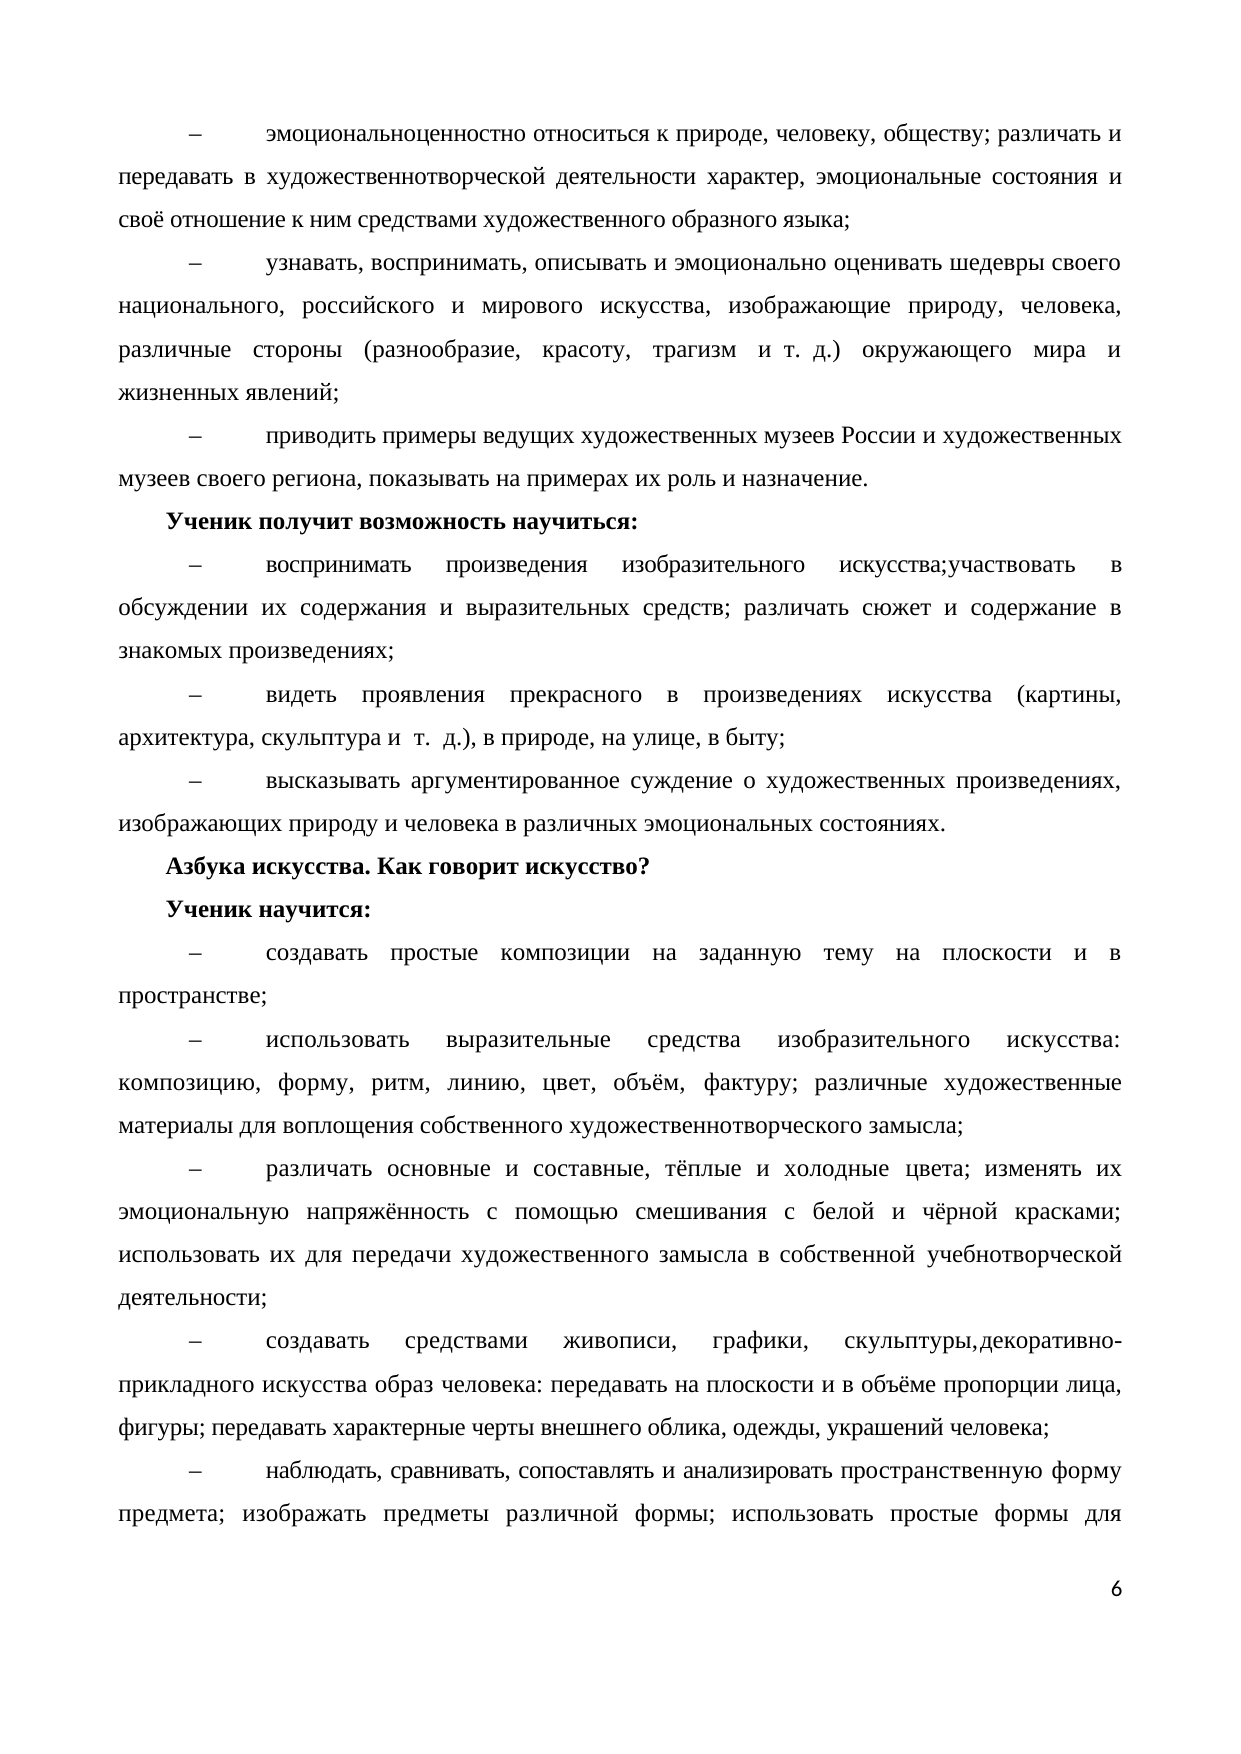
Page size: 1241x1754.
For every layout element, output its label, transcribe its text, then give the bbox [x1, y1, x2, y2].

list создавать простые композиции на заданную тему на плоскости и в пространстве; [118, 937, 1122, 1009]
list использовать выразительные средства изобразительного искусства: композицию, форму, ритм, линию, цвет, объём, фактуру; различные художественные материалы для воплощения собственного художественнотворческого замысла; [118, 1024, 1122, 1139]
text Ученик научится: [118, 894, 1122, 923]
list различать основные и составные, тёплые и холодные цвета; изменять их эмоциональную напряжённость с помощью смешивания с белой и чёрной красками; использовать их для передачи художественного замысла в собственной учебнотворческой деятельности; [118, 1153, 1122, 1311]
text Ученик получит возможность научиться: [118, 506, 1122, 535]
list воспринимать произведения изобразительного искусства;участвовать в обсуждении их содержания и выразительных средств; различать сюжет и содержание в знакомых произведениях; [118, 549, 1122, 664]
list эмоциональноценностно относиться к природе, человеку, обществу; различать и передавать в художественнотворческой деятельности характер, эмоциональные состояния и своё отношение к ним средствами художественного образного языка; [118, 118, 1122, 233]
text Азбука искусства. Как говорит искусство? [118, 851, 1122, 880]
list высказывать аргументированное суждение о художественных произведениях, изображающих природу и человека в различных эмоциональных состояниях. [118, 765, 1122, 837]
list приводить примеры ведущих художественных музеев России и художественных музеев своего региона, показывать на примерах их роль и назначение. [118, 420, 1122, 492]
list видеть проявления прекрасного в произведениях искусства (картины, архитектура, скульптура и т. д.), в природе, на улице, в быту; [118, 679, 1122, 751]
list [118, 1455, 1122, 1527]
list создавать средствами живописи, графики, скульптуры,декоративноприкладного искусства образ человека: передавать на плоскости и в объёме пропорции лица, фигуры; передавать характерные черты внешнего облика, одежды, украшений человека; [118, 1326, 1122, 1441]
list узнавать, воспринимать, описывать и эмоционально оценивать шедевры своего национального, российского и мирового искусства, изображающие природу, человека, различные стороны (разнообразие, красоту, трагизм и т. д.) окружающего мира и жизненных явлений; [118, 247, 1122, 406]
